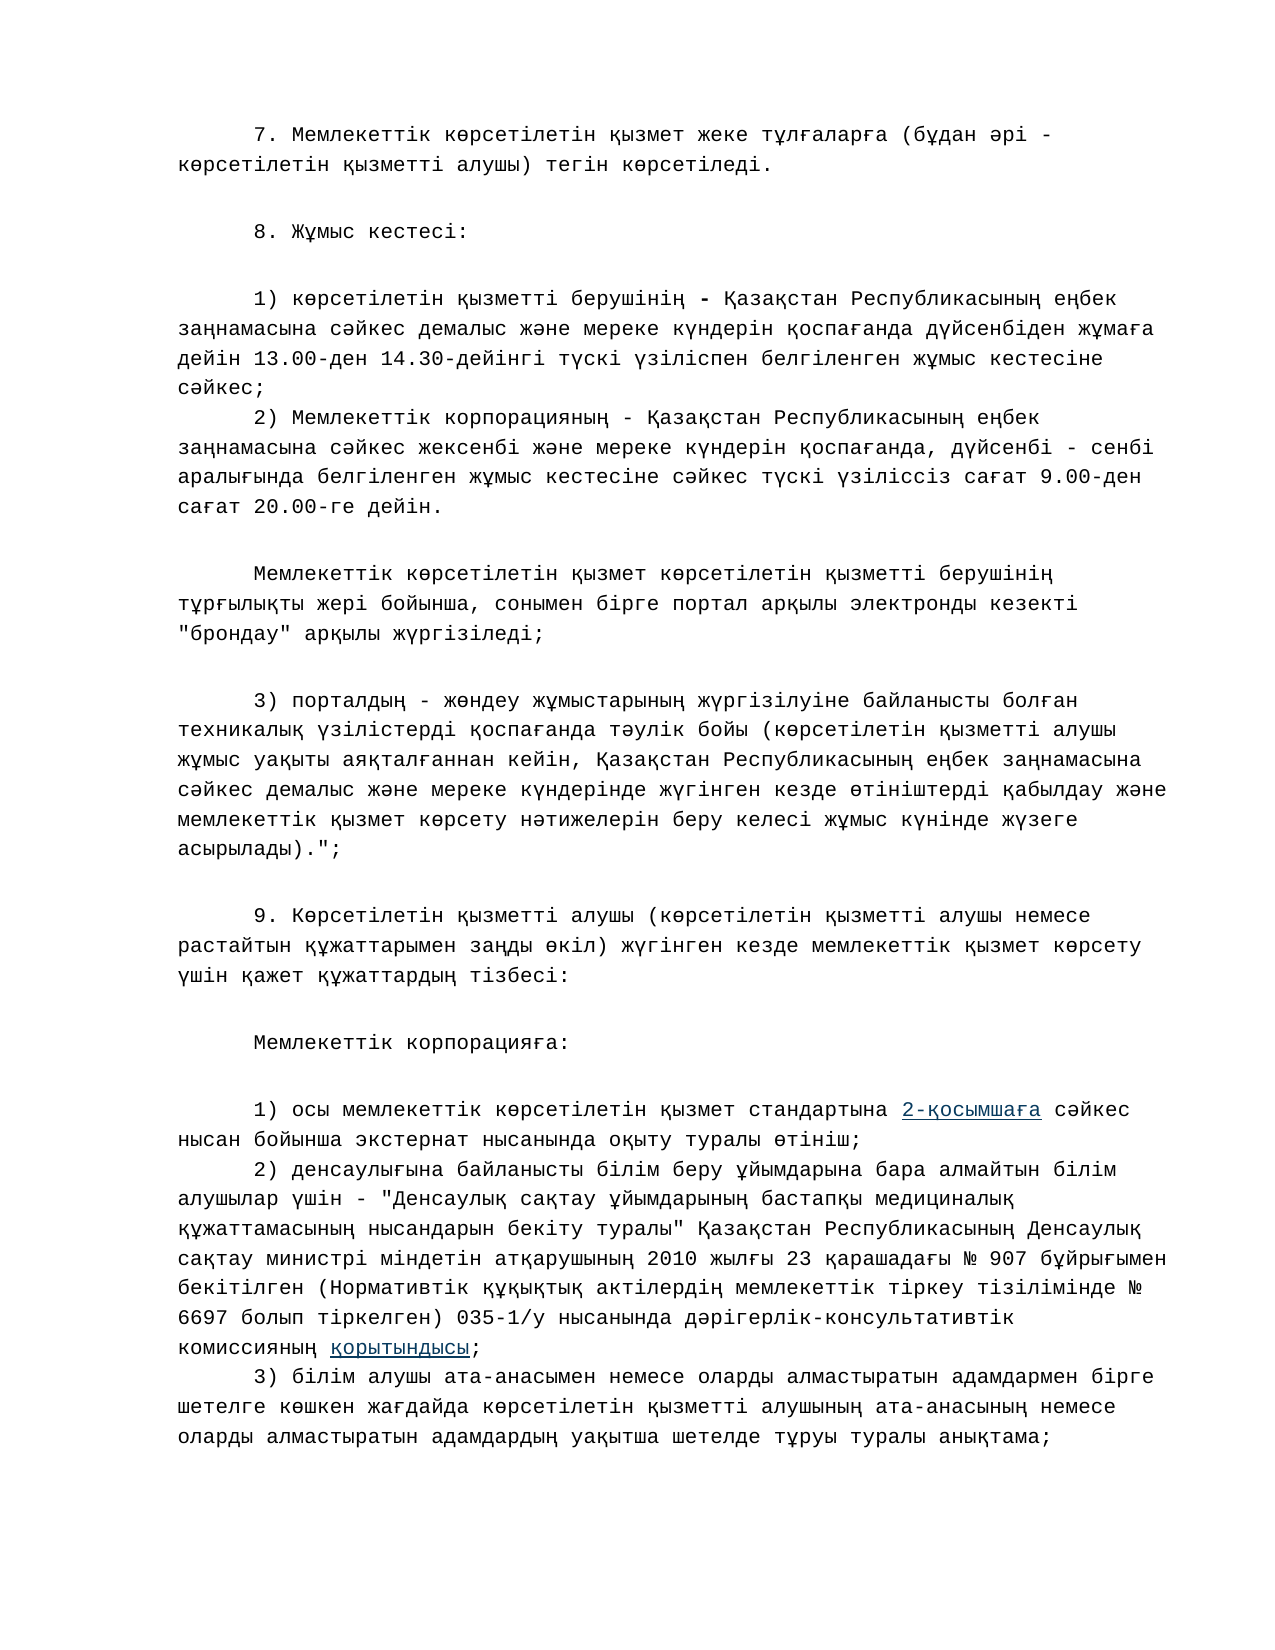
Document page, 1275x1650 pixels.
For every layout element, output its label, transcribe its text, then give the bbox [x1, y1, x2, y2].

text 3) білім алушы ата-анасымен немесе оларды алмастыратын адамдармен бірге шетелге көшкен жағдайда көрсетілетін қызметті алушының ата-анасының немесе оларды алмастыратын адамдардың уақытша шетелде тұруы туралы анықтама; [177, 1360, 1186, 1449]
text 8. Жұмыс кестесі: [177, 215, 1186, 245]
text 1) осы мемлекеттік көрсетілетін қызмет стандартына 2-қосымшаға сәйкес нысан бойынша экстернат нысанында оқыту туралы өтініш; [177, 1093, 1186, 1152]
text 2) денсаулығына байланысты білім беру ұйымдарына бара алмайтын білім алушылар үшін - "Денсаулық сақтау ұйымдарының бастапқы медициналық құжаттамасының нысандарын бекіту туралы" Қазақстан Республикасының Денсаулық сақтау министрі міндетін атқарушының 2010 жылғы 23 қарашадағы № 907 бұйрығымен бекітілген (Нормативтік құқықтық актілердің мемлекеттік тіркеу тізілімінде № 6697 болып тіркелген) 035-1/у нысанында дәрігерлік-консультативтік комиссияның қорытындысы; [177, 1152, 1186, 1360]
text 2) Мемлекеттік корпорацияның - Қазақстан Республикасының еңбек заңнамасына сәйкес жексенбі және мереке күндерін қоспағанда, дүйсенбі - сенбі аралығында белгіленген жұмыс кестесіне сәйкес түскі үзіліссіз сағат 9.00-ден сағат 20.00-ге дейін. [177, 401, 1186, 520]
text 7. Мемлекеттік көрсетілетін қызмет жеке тұлғаларға (бұдан әрі - көрсетілетін қызметті алушы) тегін көрсетіледі. [177, 118, 1186, 177]
text Мемлекеттік корпорацияға: [177, 1026, 1186, 1056]
text Мемлекеттік көрсетілетін қызмет көрсетілетін қызметті берушінің тұрғылықты жері бойынша, сонымен бірге портал арқылы электронды кезекті "брондау" арқылы жүргізіледі; [177, 557, 1186, 646]
text 3) порталдың - жөндеу жұмыстарының жүргізілуіне байланысты болған техникалық үзілістерді қоспағанда тәулік бойы (көрсетілетін қызметті алушы жұмыс уақыты аяқталғаннан кейін, Қазақстан Республикасының еңбек заңнамасына сәйкес демалыс және мереке күндерінде жүгінген кезде өтініштерді қабылдау және мемлекеттік қызмет көрсету нәтижелерін беру келесі жұмыс күнінде жүзеге асырылады)."; [177, 684, 1186, 862]
text 9. Көрсетілетін қызметті алушы (көрсетілетін қызметті алушы немесе растайтын құжаттарымен заңды өкіл) жүгінген кезде мемлекеттік қызмет көрсету үшін қажет құжаттардың тізбесі: [177, 899, 1186, 988]
text 1) көрсетілетін қызметті берушінің - Қазақстан Республикасының еңбек заңнамасына сәйкес демалыс және мереке күндерін қоспағанда дүйсенбіден жұмаға дейін 13.00-ден 14.30-дейінгі түскі үзіліспен белгіленген жұмыс кестесіне сәйкес; [177, 282, 1186, 401]
